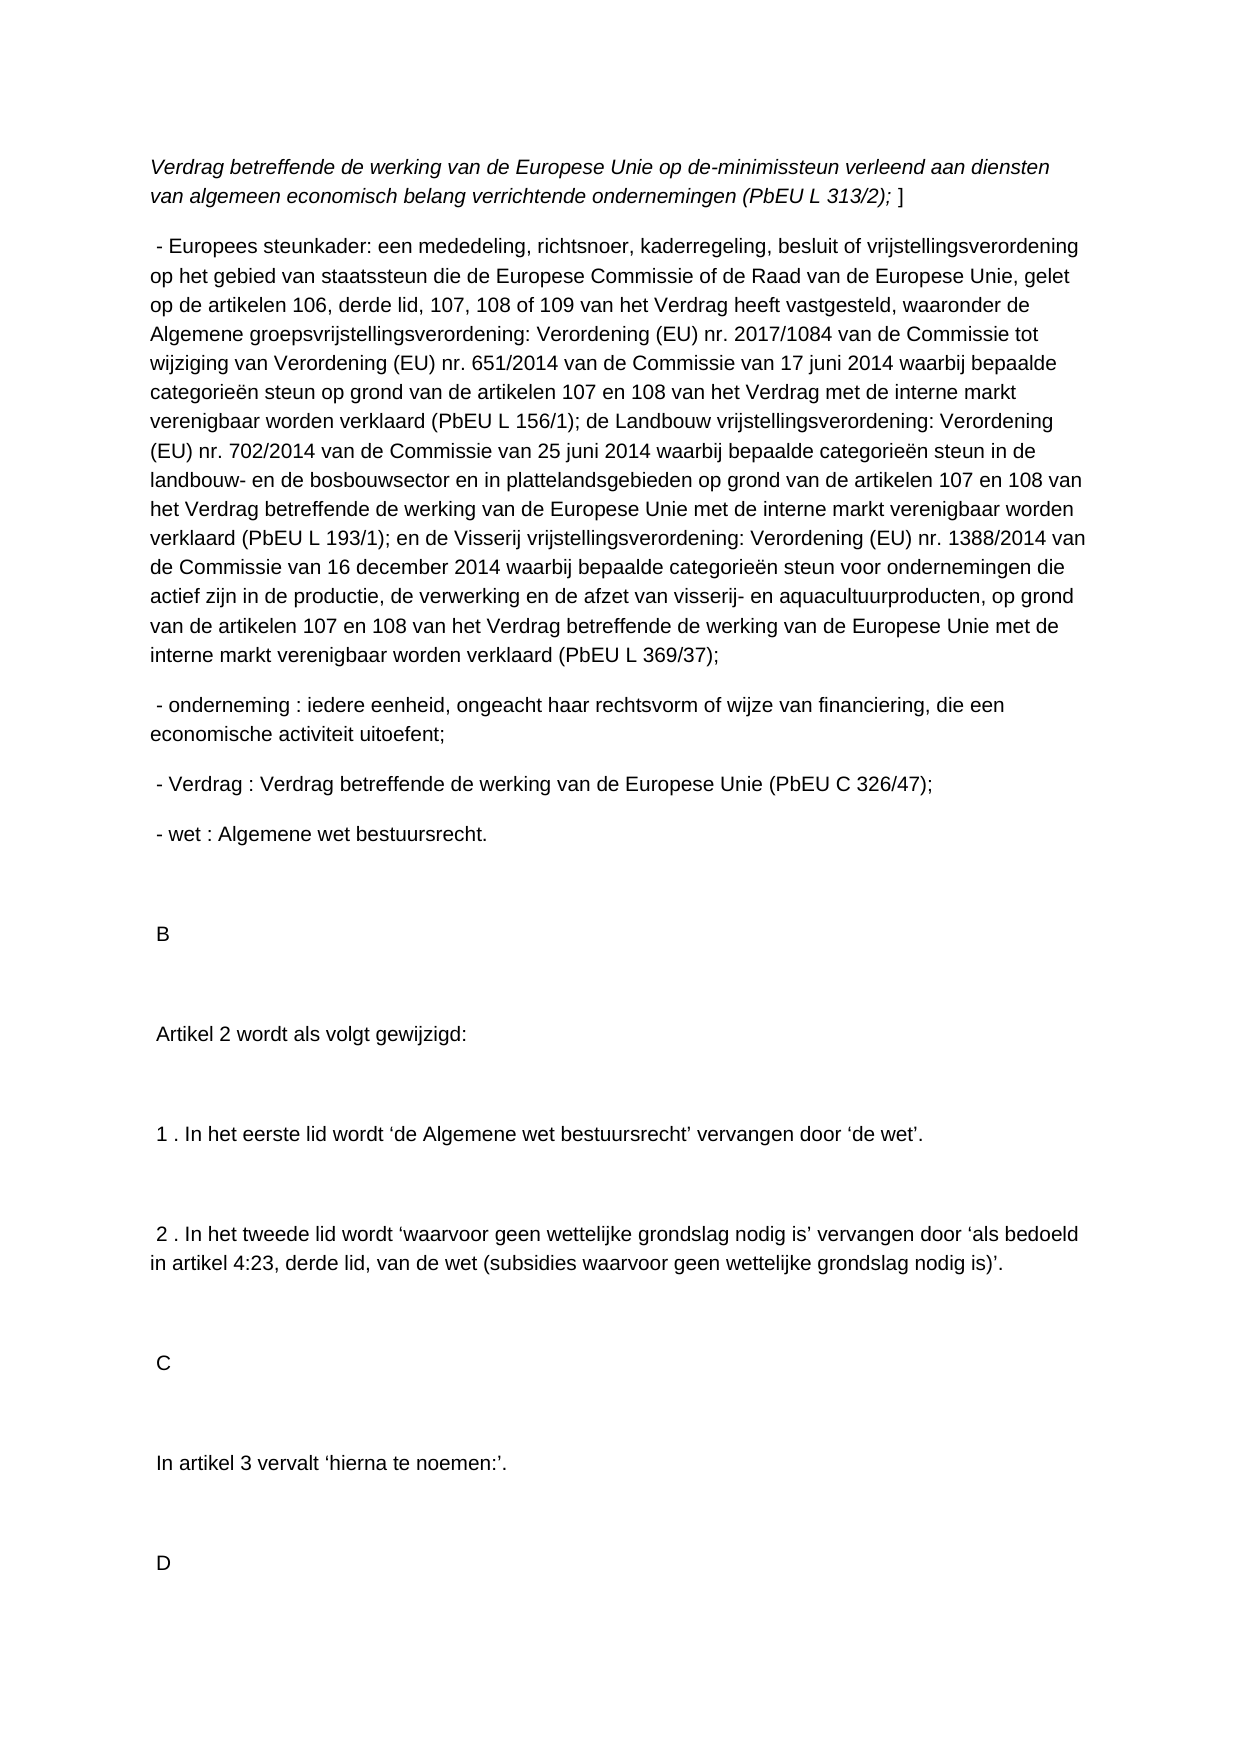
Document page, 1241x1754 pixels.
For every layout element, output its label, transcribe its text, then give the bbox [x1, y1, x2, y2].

text - Verdrag : Verdrag betreffende de werking van de Europese Unie (PbEU C 326/47); [150, 767, 1090, 796]
text - wet : Algemene wet bestuursrecht. [150, 817, 1090, 846]
text B [150, 917, 1090, 946]
text D [150, 1546, 1090, 1575]
text - Europees steunkader: een mededeling, richtsnoer, kaderregeling, besluit of vrijstellingsverordening op het gebied van staatssteun die de Europese Commissie of de Raad van de Europese Unie, gelet op de artikelen 106, derde lid, 107, 108 of 109 van het Verdrag heeft vastgesteld, waaronder de Algemene groepsvrijstellingsverordening: Verordening (EU) nr. 2017/1084 van de Commissie tot wijziging van Verordening (EU) nr. 651/2014 van de Commissie van 17 juni 2014 waarbij bepaalde categorieën steun op grond van de artikelen 107 en 108 van het Verdrag met de interne markt verenigbaar worden verklaard (PbEU L 156/1); de Landbouw vrijstellingsverordening: Verordening (EU) nr. 702/2014 van de Commissie van 25 juni 2014 waarbij bepaalde categorieën steun in de landbouw- en de bosbouwsector en in plattelandsgebieden op grond van de artikelen 107 en 108 van het Verdrag betreffende de werking van de Europese Unie met de interne markt verenigbaar worden verklaard (PbEU L 193/1); en de Visserij vrijstellingsverordening: Verordening (EU) nr. 1388/2014 van de Commissie van 16 december 2014 waarbij bepaalde categorieën steun voor ondernemingen die actief zijn in de productie, de verwerking en de afzet van visserij- en aquacultuurproducten, op grond van de artikelen 107 en 108 van het Verdrag betreffende de werking van de Europese Unie met de interne markt verenigbaar worden verklaard (PbEU L 369/37); [150, 229, 1090, 667]
text - onderneming : iedere eenheid, ongeacht haar rechtsvorm of wijze van financiering, die een economische activiteit uitoefent; [150, 687, 1090, 746]
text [150, 150, 1090, 208]
text 2 . In het tweede lid wordt ‘waarvoor geen wettelijke grondslag nodig is’ vervangen door ‘als bedoeld in artikel 4:23, derde lid, van de wet (subsidies waarvoor geen wettelijke grondslag nodig is)’. [150, 1217, 1090, 1275]
text 1 . In het eerste lid wordt ‘de Algemene wet bestuursrecht’ vervangen door ‘de wet’. [150, 1117, 1090, 1146]
text In artikel 3 vervalt ‘hierna te noemen:’. [150, 1446, 1090, 1475]
text C [150, 1346, 1090, 1375]
text Artikel 2 wordt als volgt gewijzigd: [150, 1017, 1090, 1046]
